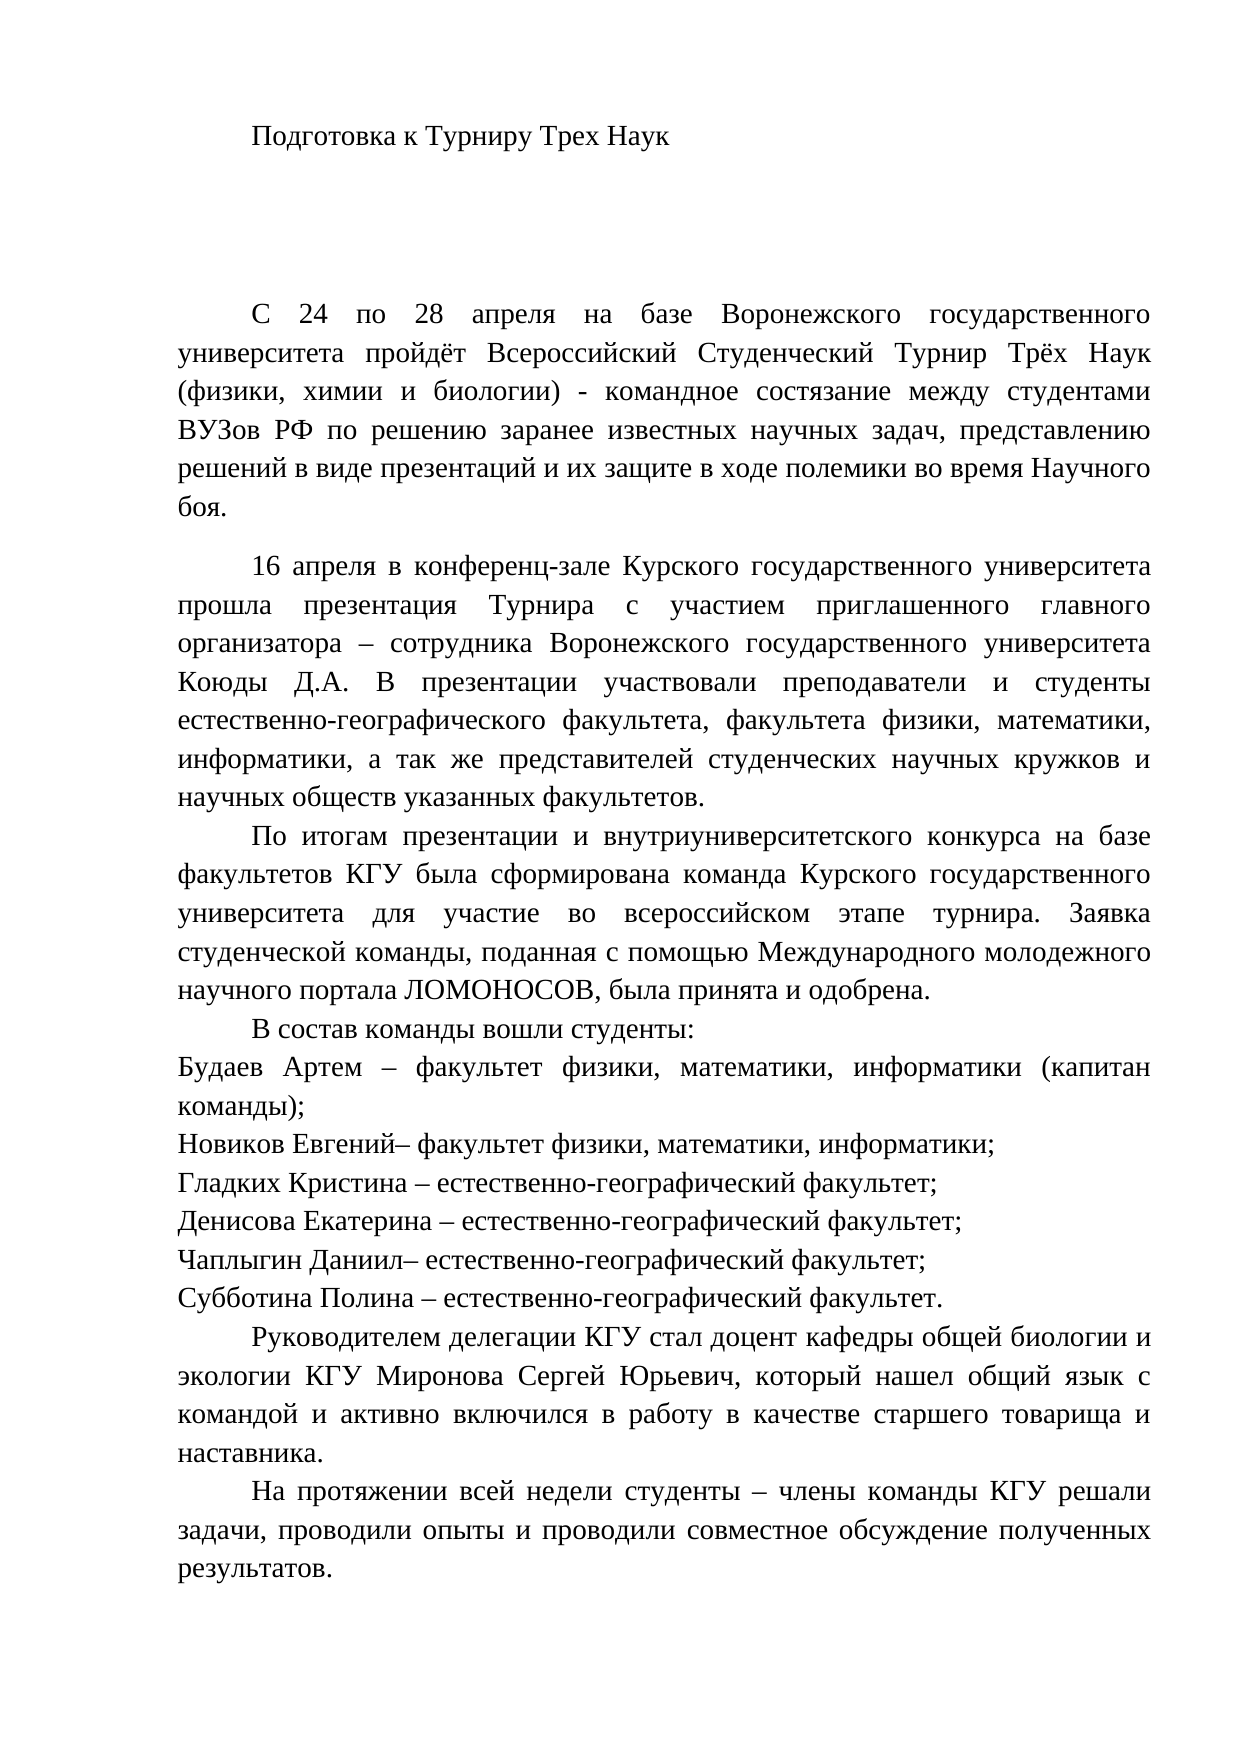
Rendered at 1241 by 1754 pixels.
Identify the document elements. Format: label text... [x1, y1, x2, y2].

text В состав команды вошли студенты: [177, 1011, 1152, 1044]
text По итогам презентации и внутриуниверситетского конкурса на базе факультетов КГУ была сформирована команда Курского государственного университета для участие во всероссийском этапе турнира. Заявка студенческой команды, поданная с помощью Международного молодежного научного портала ЛОМОНОСОВ, была принята и одобрена. [177, 818, 1152, 1006]
text Денисова Екатерина – естественно-географический факультет; [177, 1203, 1152, 1237]
text Руководителем делегации КГУ стал доцент кафедры общей биологии и экологии КГУ Миронова Сергей Юрьевич, который нашел общий язык с командой и активно включился в работу в качестве старшего товарища и наставника. [177, 1319, 1152, 1468]
text Новиков Евгений– факультет физики, математики, информатики; [177, 1126, 1152, 1160]
text Субботина Полина – естественно-географический факультет. [177, 1281, 1152, 1314]
text Подготовка к Турниру Трех Наук [177, 118, 1152, 152]
text 16 апреля в конференц-зале Курского государственного университета прошла презентация Турнира с участием приглашенного главного организатора – сотрудника Воронежского государственного университета Коюды Д.А. В презентации участвовали преподаватели и студенты естественно-географического факультета, факультета физики, математики, информатики, а так же представителей студенческих научных кружков и научных обществ указанных факультетов. [177, 548, 1152, 813]
text На протяжении всей недели студенты – члены команды КГУ решали задачи, проводили опыты и проводили совместное обсуждение полученных результатов. [177, 1473, 1152, 1584]
text С 24 по 28 апреля на базе Воронежского государственного университета пройдёт Всероссийский Студенческий Турнир Трёх Наук (физики, химии и биологии) - командное состязание между студентами ВУЗов РФ по решению заранее известных научных задач, представлению решений в виде презентаций и их защите в ходе полемики во время Научного боя. [177, 296, 1152, 522]
text Гладких Кристина – естественно-географический факультет; [177, 1165, 1152, 1198]
text Чаплыгин Даниил– естественно-географический факультет; [177, 1242, 1152, 1276]
text Будаев Артем – факультет физики, математики, информатики (капитан команды); [177, 1049, 1152, 1121]
